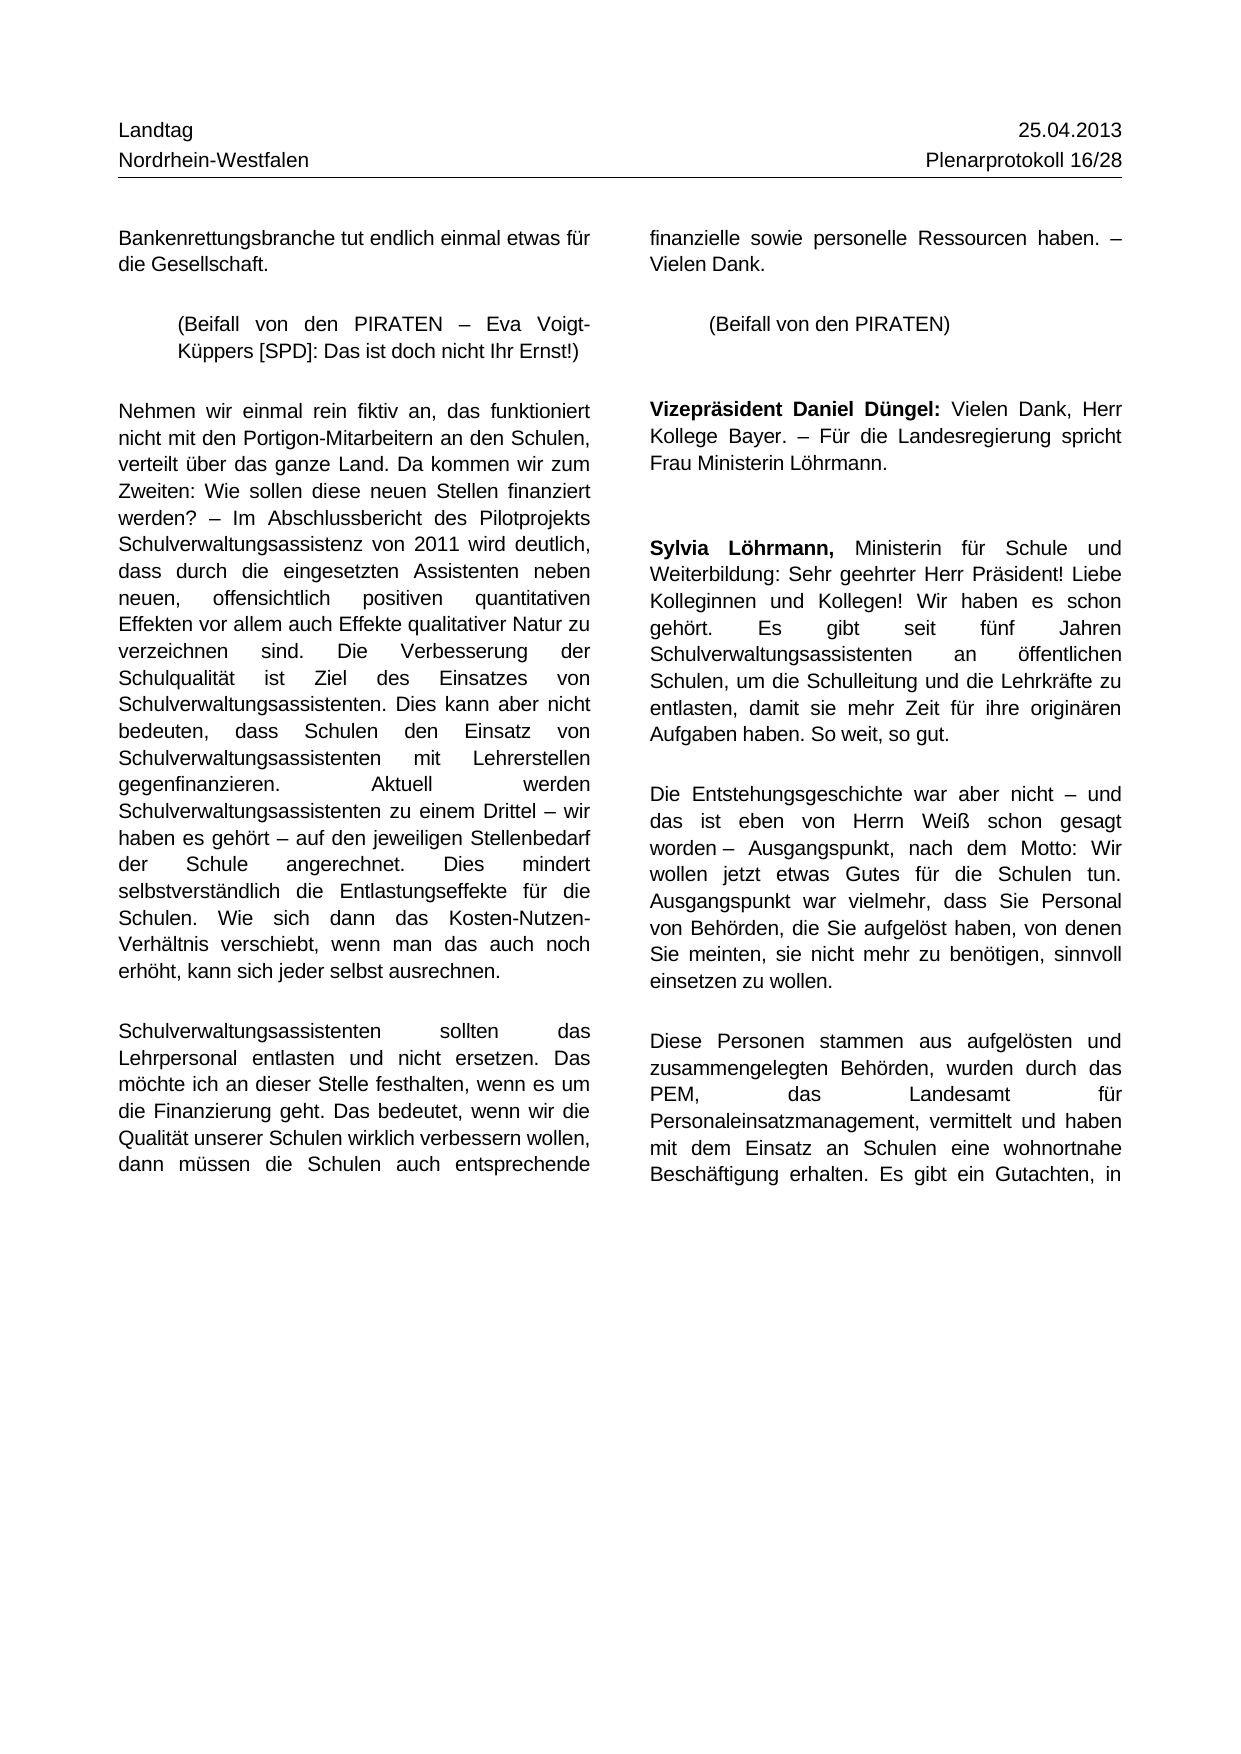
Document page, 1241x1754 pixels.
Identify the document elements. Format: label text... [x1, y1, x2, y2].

text Die Entstehungsgeschichte war aber nicht – und das ist eben von Herrn Weiß schon gesagt worden – Ausgangspunkt, nach dem Motto: Wir wollen jetzt etwas Gutes für die Schulen tun. Ausgangspunkt war vielmehr, dass Sie Personal von Behörden, die Sie aufgelöst haben, von denen Sie meinten, sie nicht mehr zu benötigen, sinnvoll einsetzen zu wollen. [649, 783, 1122, 993]
text Nehmen wir einmal rein fiktiv an, das funktioniert nicht mit den Portigon-Mitarbeitern an den Schulen, verteilt über das ganze Land. Da kommen wir zum Zweiten: Wie sollen diese neuen Stellen finanziert werden? – Im Abschlussbericht des Pilotprojekts Schulverwaltungsassistenz von 2011 wird deutlich, dass durch die eingesetzten Assistenten neben neuen, offensichtlich positiven quantitativen Effekten vor allem auch Effekte qualitativer Natur zu verzeichnen sind. Die Verbesserung der Schulqualität ist Ziel des Einsatzes von Schulverwaltungsassistenten. Dies kann aber nicht bedeuten, dass Schulen den Einsatz von Schulverwaltungsassistenten mit Lehrerstellen gegenfinanzieren. Aktuell werden Schulverwaltungsassistenten zu einem Drittel – wir haben es gehört – auf den jeweiligen Stellenbedarf der Schule angerechnet. Dies mindert selbstverständlich die Entlastungseffekte für die Schulen. Wie sich dann das Kosten-Nutzen-Verhältnis verschiebt, wenn man das auch noch erhöht, kann sich jeder selbst ausrechnen. [118, 399, 591, 983]
text Schulverwaltungsassistenten sollten das Lehrpersonal entlasten und nicht ersetzen. Das möchte ich an dieser Stelle festhalten, wenn es um die Finanzierung geht. Das bedeutet, wenn wir die Qualität unserer Schulen wirklich verbessern wollen, dann müssen die Schulen auch entsprechende finanzielle sowie personelle Ressourcen haben. – Vielen Dank. [649, 226, 1122, 276]
text Diese Personen stammen aus aufgelösten und zusammengelegten Behörden, wurden durch das PEM, das Landesamt für Personaleinsatzmanagement, vermittelt und haben mit dem Einsatz an Schulen eine wohnortnahe Beschäftigung erhalten. Es gibt ein Gutachten, in dem ausgeführt ist, dass es positive Erfahrungen gibt. Auch verbandsübergreifend wird der fachliche Einsatz der Schulverwaltungsassistenten begrüßt. [649, 1029, 1122, 1186]
text Schulverwaltungsassistenten sollten das Lehrpersonal entlasten und nicht ersetzen. Das möchte ich an dieser Stelle festhalten, wenn es um die Finanzierung geht. Das bedeutet, wenn wir die Qualität unserer Schulen wirklich verbessern wollen, dann müssen die Schulen auch entsprechende finanzielle sowie personelle Ressourcen haben. – Vielen Dank. [118, 1019, 591, 1176]
text Vizepräsident Daniel Düngel: Vielen Dank, Herr Kollege Bayer. – Für die Landesregierung spricht Frau Ministerin Löhrmann. [649, 398, 1122, 474]
text (Beifall von den PIRATEN) [709, 313, 1122, 336]
text Ich bin da auf eine Idee gekommen, ich erahne die von Ihnen angedachte Quelle: wahrscheinlich die Portigon AG. Die ehemaligen WestLB-Mitarbeiter gehen an die Schulen, haushaltsneutral, 2.500 zusätzliche Verwaltungsassistenten gefunden. Daher, Herr Weiß, haben Sie die Zahl 3.000. Die Bankenrettungsbranche tut endlich einmal etwas für die Gesellschaft. [118, 226, 591, 276]
text (Beifall von den PIRATEN – Eva Voigt-Küppers [SPD]: Das ist doch nicht Ihr Ernst!) [177, 313, 591, 363]
text Sylvia Löhrmann, Ministerin für Schule und Weiterbildung: Sehr geehrter Herr Präsident! Liebe Kolleginnen und Kollegen! Wir haben es schon gehört. Es gibt seit fünf Jahren Schulverwaltungsassistenten an öffentlichen Schulen, um die Schulleitung und die Lehrkräfte zu entlasten, damit sie mehr Zeit für ihre originären Aufgaben haben. So weit, so gut. [649, 536, 1122, 746]
